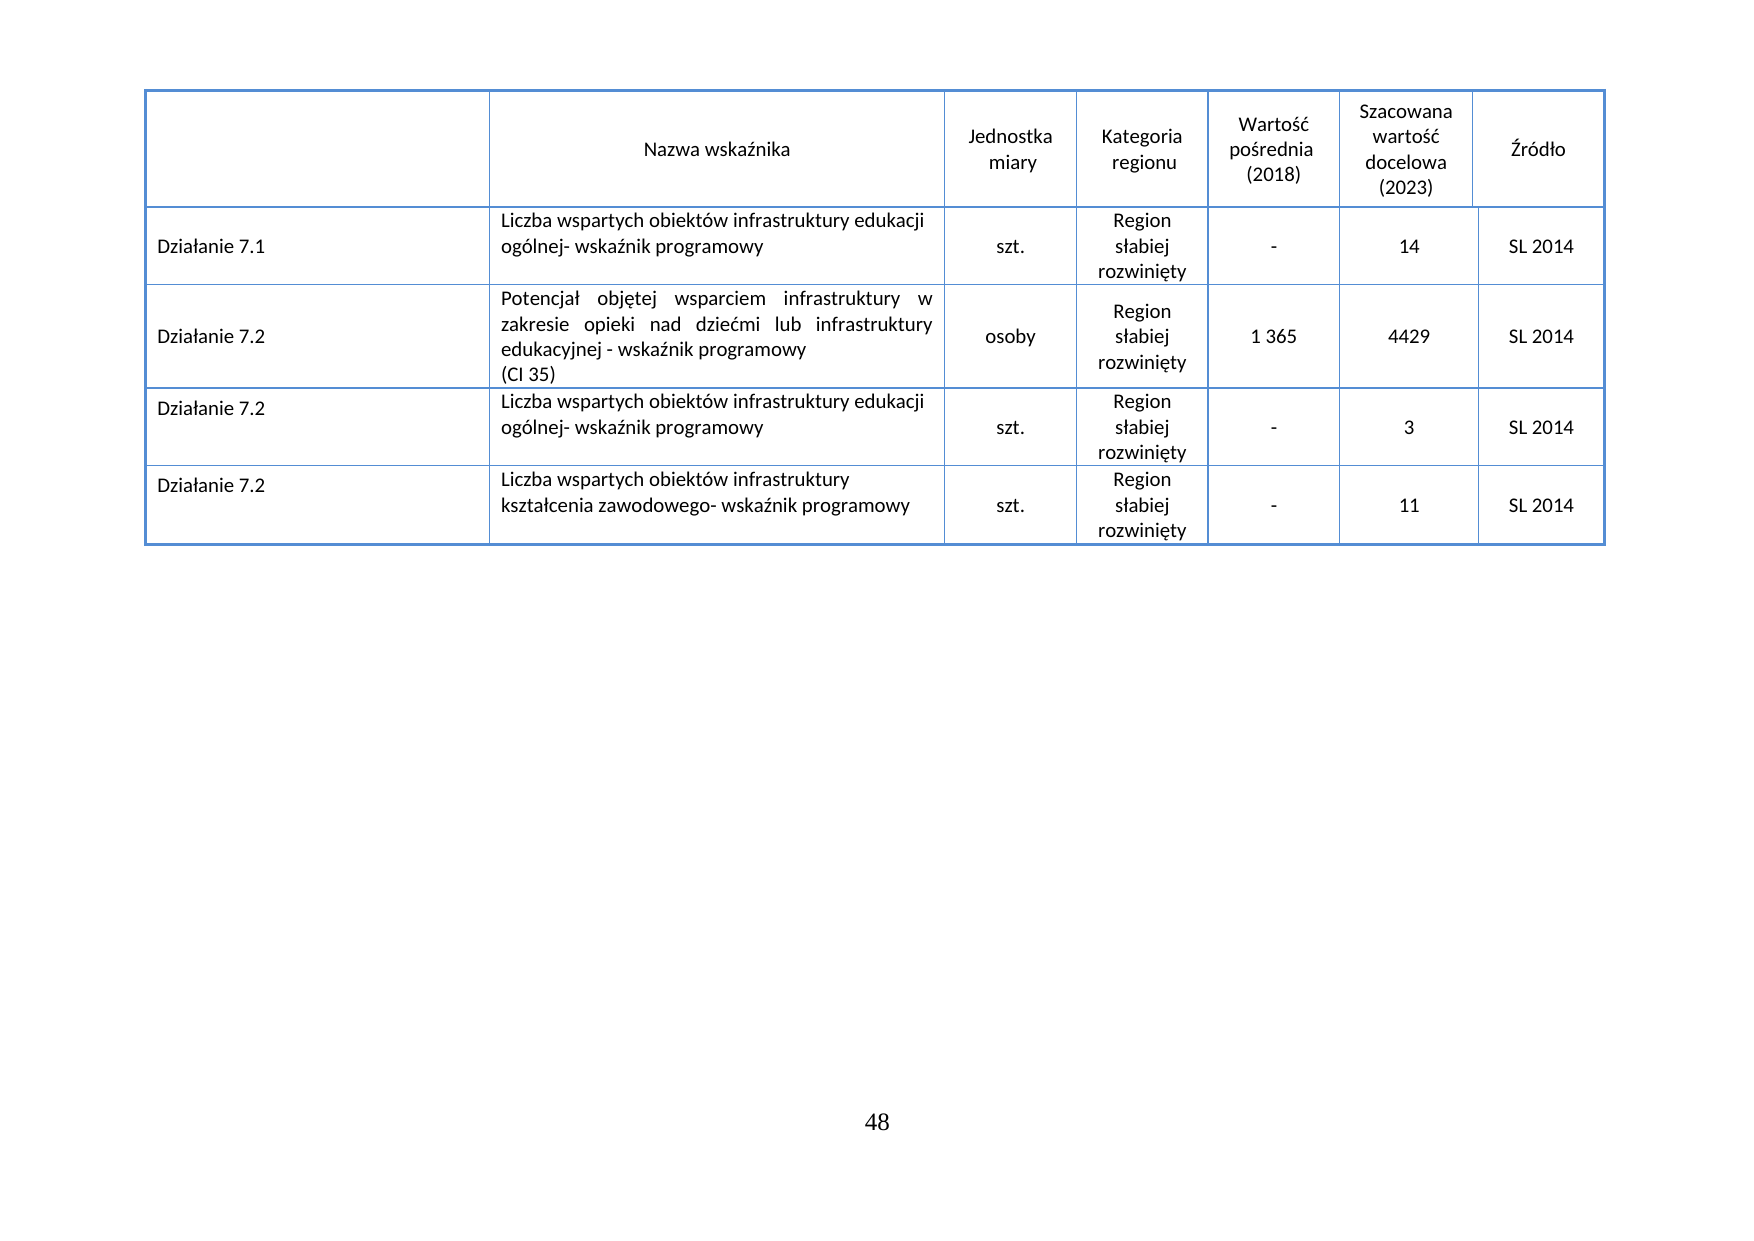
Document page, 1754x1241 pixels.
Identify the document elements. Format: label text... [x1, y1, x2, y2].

table_cell - [1209, 208, 1339, 284]
table_header Jednostka miary [945, 92, 1076, 206]
table_cell SL 2014 [1479, 466, 1603, 543]
table_cell szt. [945, 208, 1076, 284]
table_header Szacowana wartość docelowa (2023) [1340, 92, 1472, 206]
table_cell Działanie 7.2 [147, 466, 489, 543]
table_cell 14 [1340, 208, 1478, 284]
table_cell Potencjał objętej wsparciem infrastruktury w zakresie opieki nad dziećmi lub infrastruktury edukacyjnej - wskaźnik programowy (CI 35) [490, 285, 944, 387]
table_cell SL 2014 [1479, 208, 1603, 284]
table_header Wartość pośrednia (2018) [1209, 92, 1339, 206]
table_cell Region słabiej rozwinięty [1077, 208, 1207, 284]
table_cell Liczba wspartych obiektów infrastruktury kształcenia zawodowego- wskaźnik programowy [490, 466, 944, 543]
table_header [147, 92, 489, 206]
table_cell 4429 [1340, 285, 1478, 387]
table_cell Region słabiej rozwinięty [1077, 389, 1207, 465]
table_cell 11 [1340, 466, 1478, 543]
table_header Nazwa wskaźnika [490, 92, 944, 206]
table_cell 3 [1340, 389, 1478, 465]
table_cell Działanie 7.2 [147, 389, 489, 465]
table_cell szt. [945, 466, 1076, 543]
table_cell Region słabiej rozwinięty [1077, 285, 1207, 387]
table_cell Region słabiej rozwinięty [1077, 466, 1207, 543]
table_cell SL 2014 [1479, 389, 1603, 465]
table_cell szt. [945, 389, 1076, 465]
table_cell osoby [945, 285, 1076, 387]
table_cell Liczba wspartych obiektów infrastruktury edukacji ogólnej- wskaźnik programowy [490, 389, 944, 465]
table_cell 1 365 [1209, 285, 1339, 387]
table_header Źródło [1473, 92, 1603, 206]
table_cell Liczba wspartych obiektów infrastruktury edukacji ogólnej- wskaźnik programowy [490, 208, 944, 284]
table_cell - [1209, 466, 1339, 543]
table_cell - [1209, 389, 1339, 465]
table_cell SL 2014 [1479, 285, 1603, 387]
table_header Kategoria regionu [1077, 92, 1207, 206]
table_cell Działanie 7.1 [147, 208, 489, 284]
table_cell Działanie 7.2 [147, 285, 489, 387]
